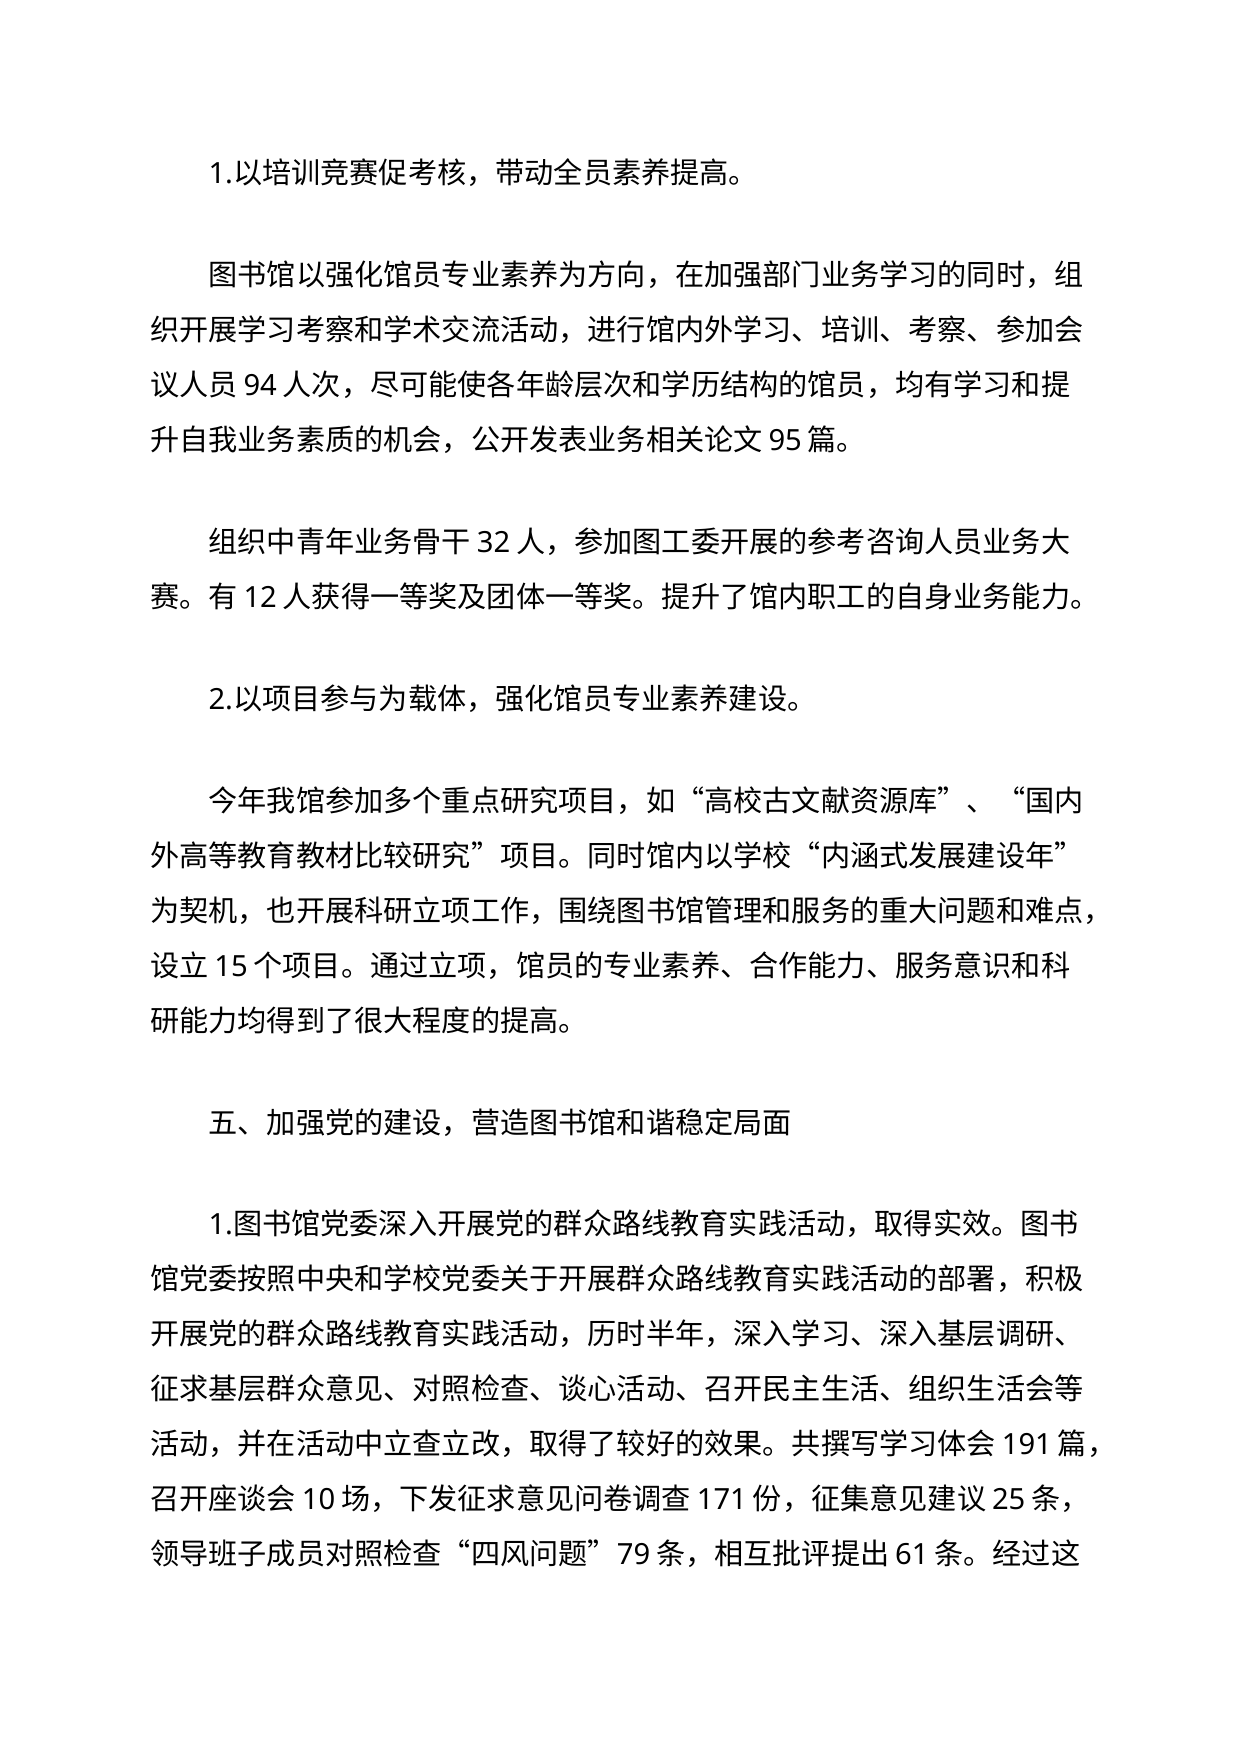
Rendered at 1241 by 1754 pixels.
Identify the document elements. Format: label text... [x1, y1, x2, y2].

text 组织中青年业务骨干32人，参加图工委开展的参考咨询人员业务大赛。有12人获得一等奖及团体一等奖。提升了馆内职工的自身业务能力。 [150, 519, 1090, 616]
text 今年我馆参加多个重点研究项目，如“高校古文献资源库”、“国内外高等教育教材比较研究”项目。同时馆内以学校“内涵式发展建设年”为契机，也开展科研立项工作，围绕图书馆管理和服务的重大问题和难点，设立15个项目。通过立项，馆员的专业素养、合作能力、服务意识和科研能力均得到了很大程度的提高。 [150, 778, 1090, 1040]
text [150, 1201, 1090, 1573]
text 1.以培训竞赛促考核，带动全员素养提高。 [150, 150, 1090, 192]
text 2.以项目参与为载体，强化馆员专业素养建设。 [150, 676, 1090, 718]
text 五、加强党的建设，营造图书馆和谐稳定局面 [150, 1099, 1090, 1141]
text 图书馆以强化馆员专业素养为方向，在加强部门业务学习的同时，组织开展学习考察和学术交流活动，进行馆内外学习、培训、考察、参加会议人员94人次，尽可能使各年龄层次和学历结构的馆员，均有学习和提升自我业务素质的机会，公开发表业务相关论文95篇。 [150, 252, 1090, 459]
